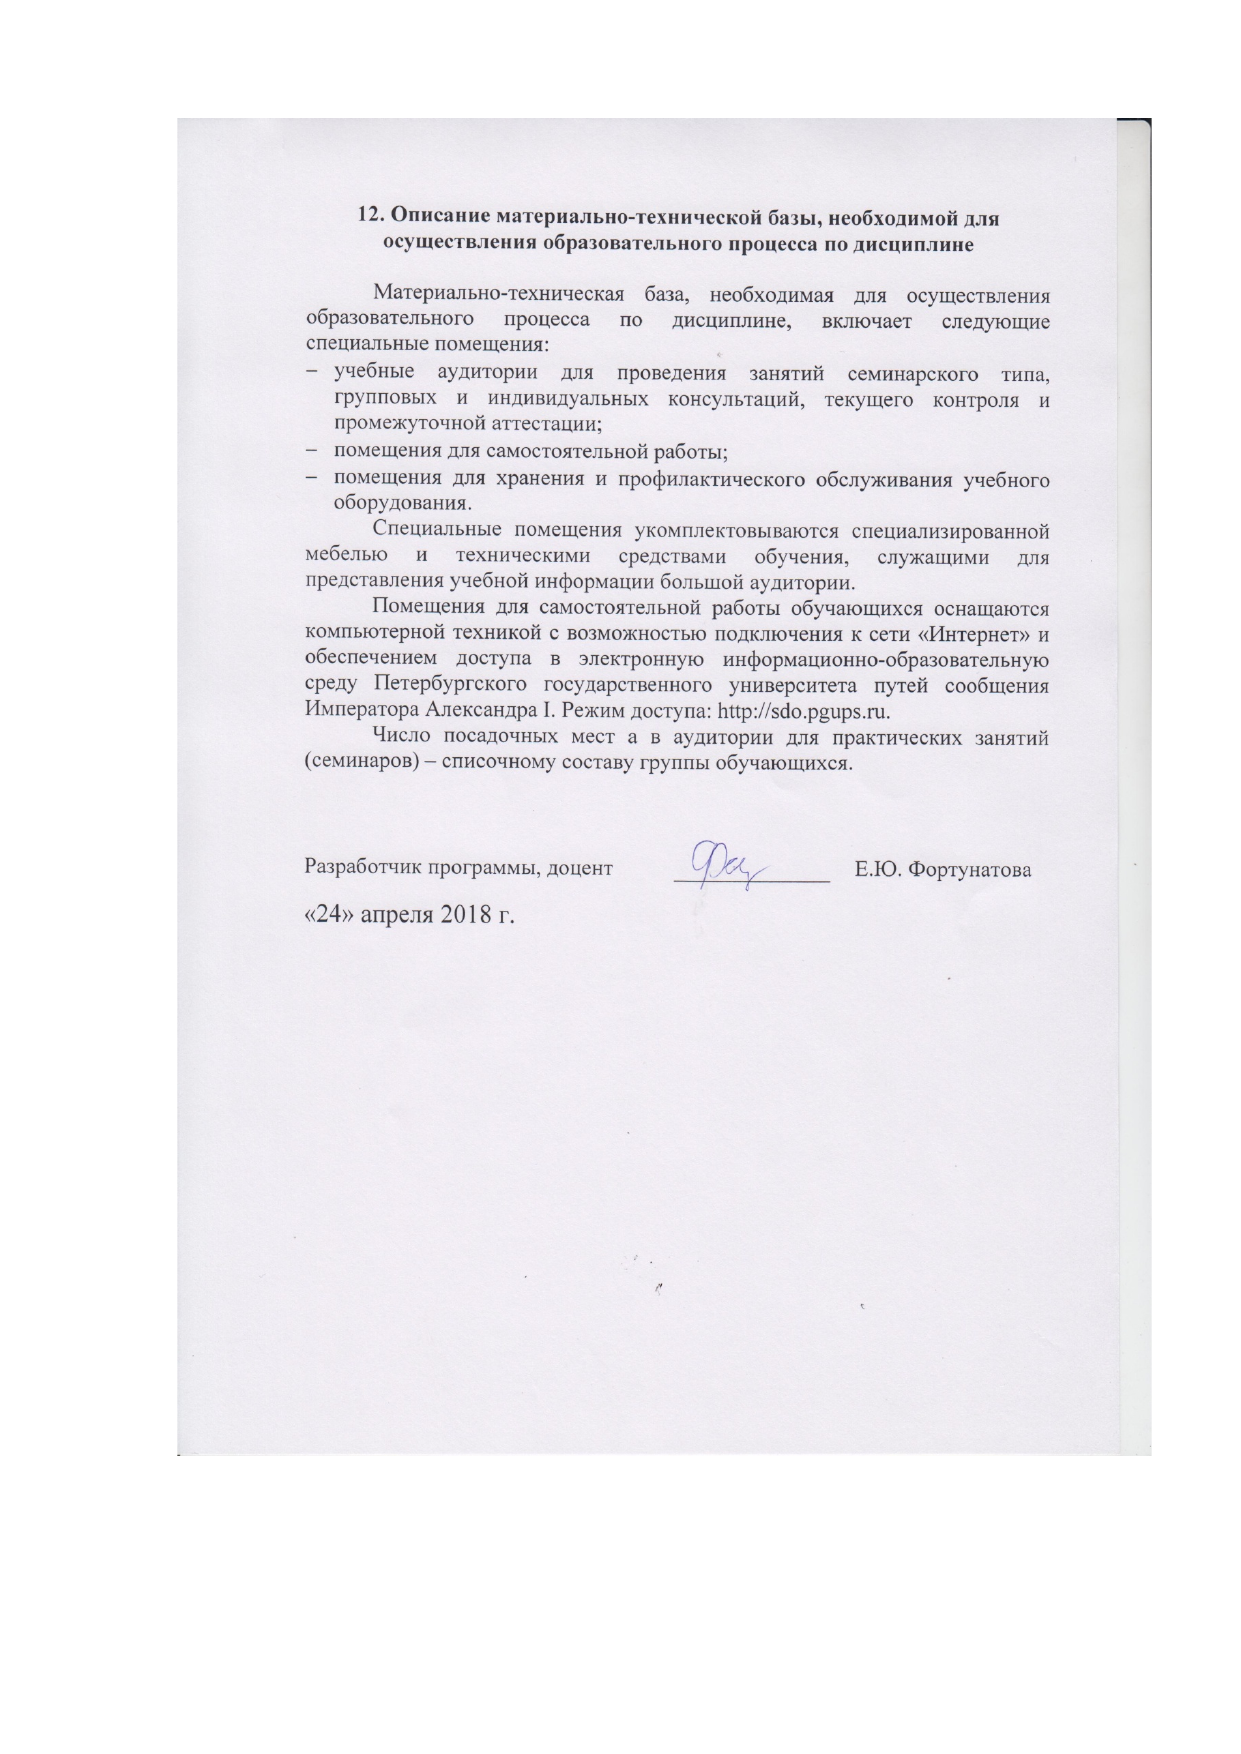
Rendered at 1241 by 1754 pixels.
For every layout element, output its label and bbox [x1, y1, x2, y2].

picture [177, 118, 1152, 1456]
